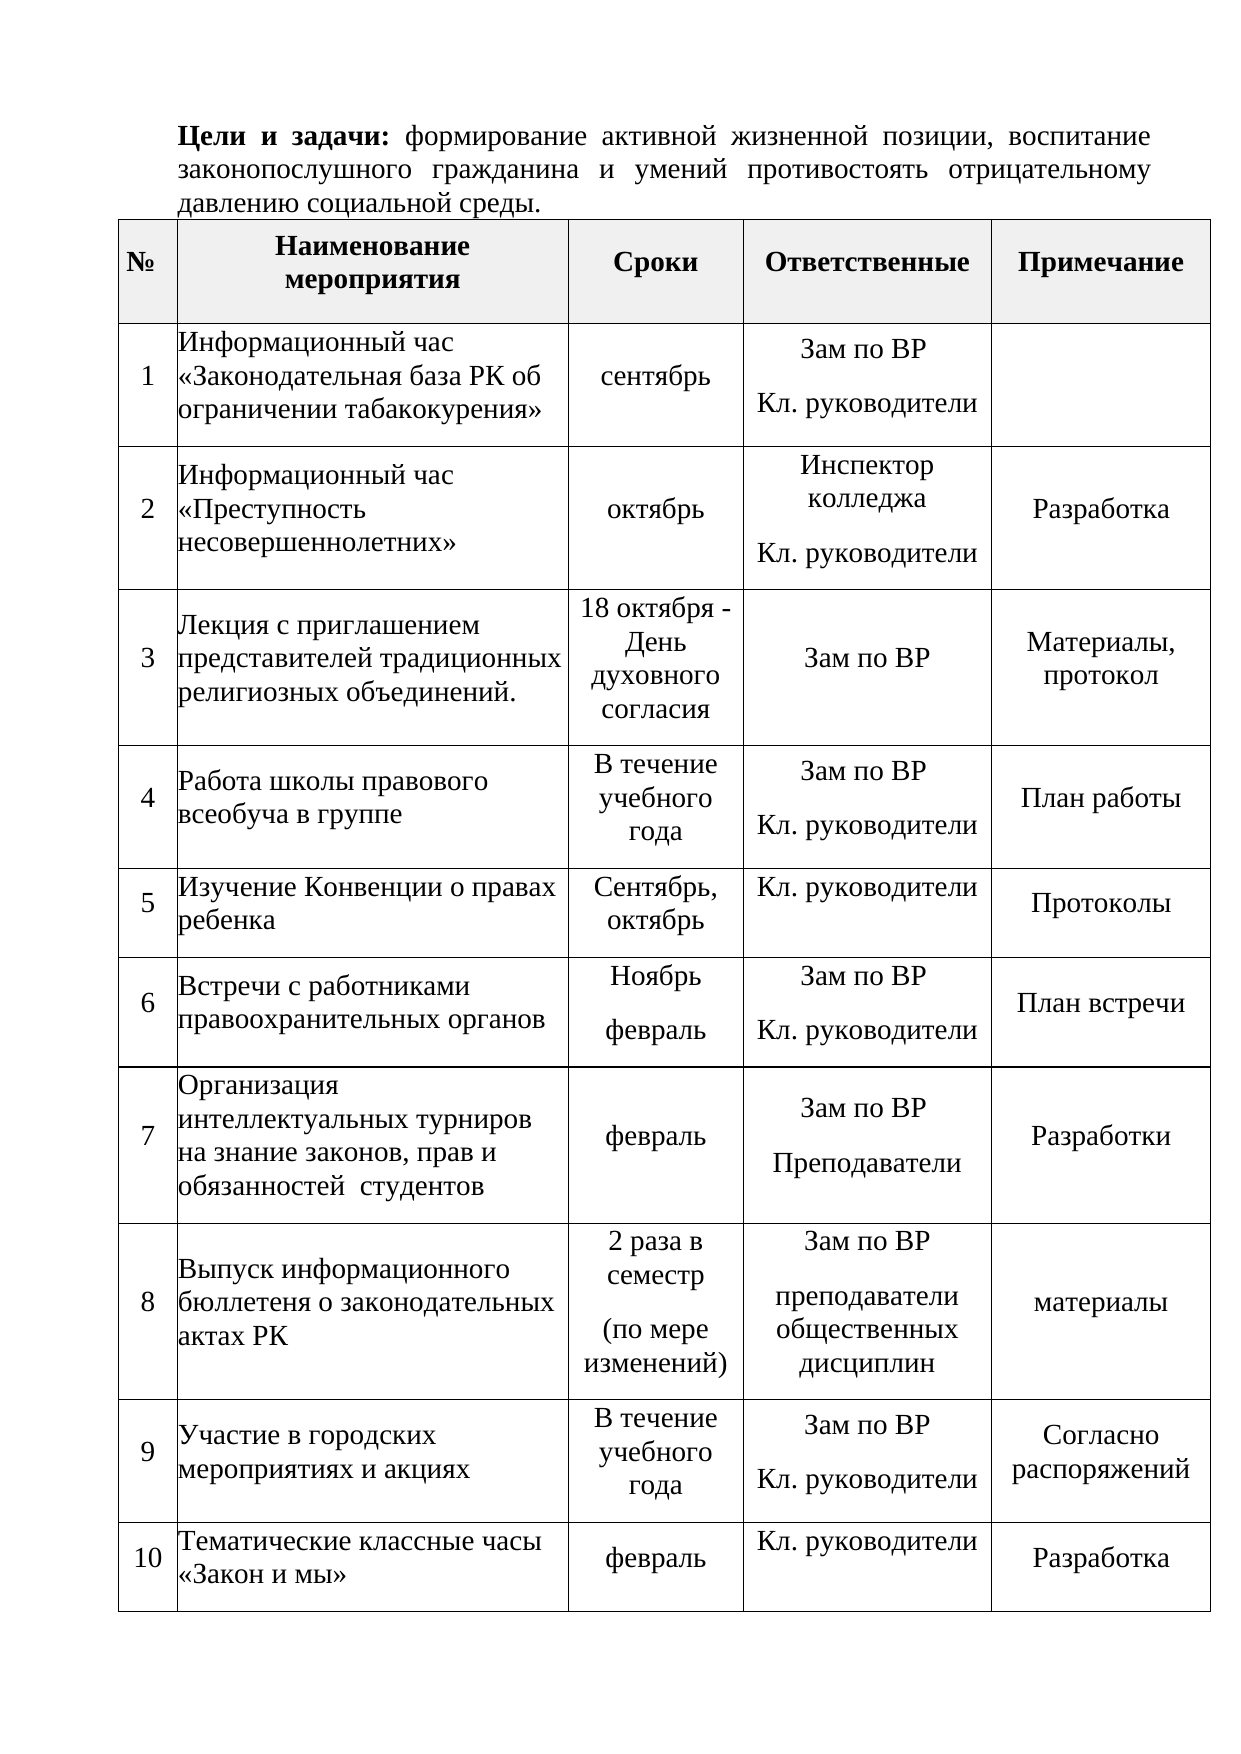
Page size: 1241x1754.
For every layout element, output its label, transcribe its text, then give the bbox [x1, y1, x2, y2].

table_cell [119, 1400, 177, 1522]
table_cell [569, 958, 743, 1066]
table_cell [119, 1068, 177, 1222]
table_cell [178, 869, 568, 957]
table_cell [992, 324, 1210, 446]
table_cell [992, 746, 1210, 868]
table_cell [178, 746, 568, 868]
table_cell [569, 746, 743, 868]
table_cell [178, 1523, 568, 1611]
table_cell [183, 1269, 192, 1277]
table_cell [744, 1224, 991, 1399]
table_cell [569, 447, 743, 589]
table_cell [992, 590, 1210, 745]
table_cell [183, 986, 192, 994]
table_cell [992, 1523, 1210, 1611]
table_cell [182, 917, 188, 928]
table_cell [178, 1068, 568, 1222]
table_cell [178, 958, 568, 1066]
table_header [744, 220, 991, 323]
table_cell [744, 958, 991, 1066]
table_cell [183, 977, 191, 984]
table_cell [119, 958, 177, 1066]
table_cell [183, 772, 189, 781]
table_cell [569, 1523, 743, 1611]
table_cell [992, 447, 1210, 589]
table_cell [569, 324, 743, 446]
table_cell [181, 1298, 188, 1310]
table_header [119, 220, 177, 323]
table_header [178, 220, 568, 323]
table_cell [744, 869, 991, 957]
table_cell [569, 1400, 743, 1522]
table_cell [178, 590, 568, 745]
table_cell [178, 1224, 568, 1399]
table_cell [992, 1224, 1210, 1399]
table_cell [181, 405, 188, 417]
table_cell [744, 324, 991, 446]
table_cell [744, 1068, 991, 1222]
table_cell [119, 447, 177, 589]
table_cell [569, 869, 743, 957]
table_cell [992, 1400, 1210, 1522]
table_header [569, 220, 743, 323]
text Цели и задачи: формирование активной жизненной позиции, воспитание законопослушного гражданина и умений противостоять отрицательному давлению социальной среды. [177, 118, 1152, 219]
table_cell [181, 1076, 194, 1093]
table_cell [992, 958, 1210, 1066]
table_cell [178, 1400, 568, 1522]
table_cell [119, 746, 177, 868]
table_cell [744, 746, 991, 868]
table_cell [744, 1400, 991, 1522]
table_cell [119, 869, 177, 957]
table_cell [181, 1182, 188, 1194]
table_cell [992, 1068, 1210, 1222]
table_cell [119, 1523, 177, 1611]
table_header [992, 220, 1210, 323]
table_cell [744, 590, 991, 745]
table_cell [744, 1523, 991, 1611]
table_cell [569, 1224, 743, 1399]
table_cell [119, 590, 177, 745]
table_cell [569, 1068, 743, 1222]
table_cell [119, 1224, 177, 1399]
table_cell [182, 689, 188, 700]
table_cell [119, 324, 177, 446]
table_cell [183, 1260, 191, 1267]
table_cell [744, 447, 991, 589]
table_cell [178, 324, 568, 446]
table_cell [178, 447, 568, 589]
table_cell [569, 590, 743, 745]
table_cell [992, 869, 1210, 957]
